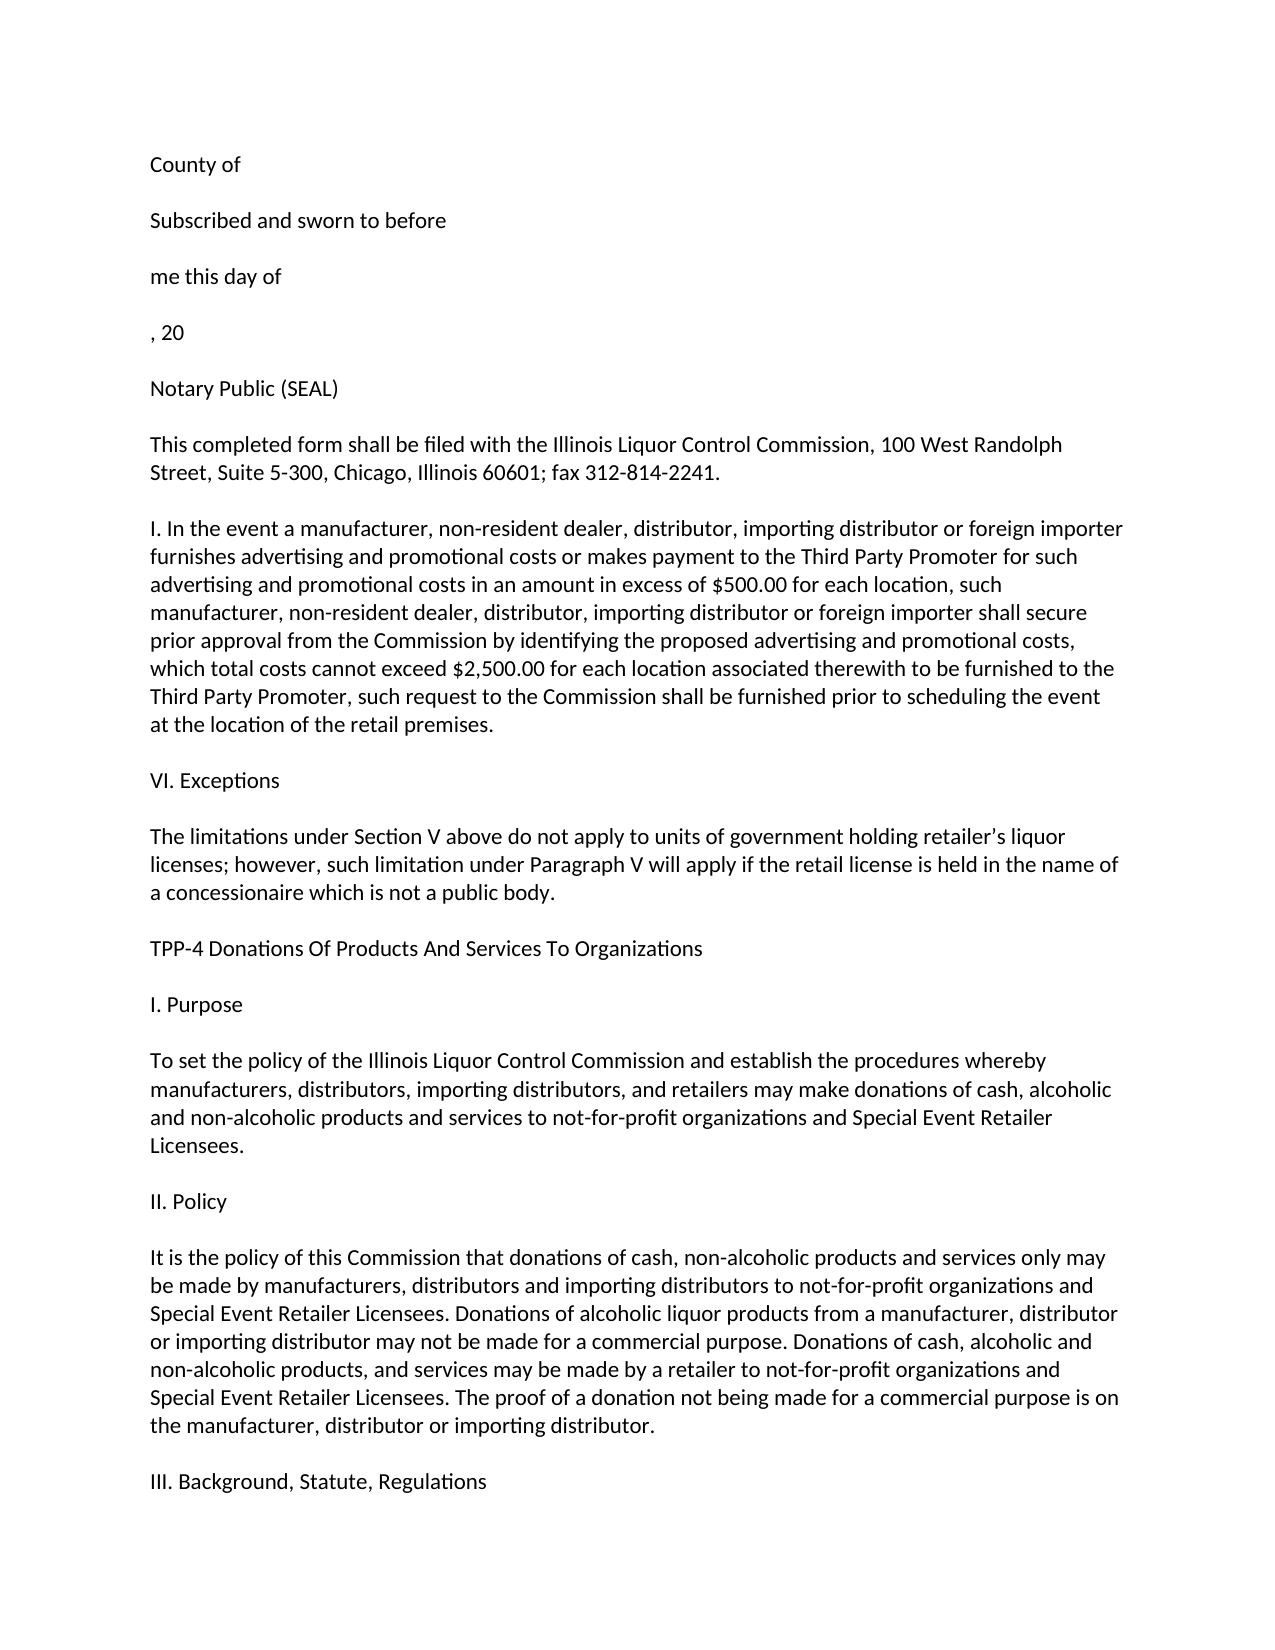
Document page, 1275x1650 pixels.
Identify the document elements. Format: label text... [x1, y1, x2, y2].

text I. Purpose [150, 991, 1125, 1019]
text Subscribed and sworn to before [150, 206, 1125, 234]
text , 20 [150, 318, 1125, 346]
text Notary Public (SEAL) [150, 374, 1125, 402]
text This completed form shall be filed with the Illinois Liquor Control Commission, 100 West Randolph Street, Suite 5-300, Chicago, Illinois 60601; fax 312-814-2241. [150, 430, 1125, 486]
text VI. Exceptions [150, 766, 1125, 794]
text To set the policy of the Illinois Liquor Control Commission and establish the procedures whereby manufacturers, distributors, importing distributors, and retailers may make donations of cash, alcoholic and non-alcoholic products and services to not-for-profit organizations and Special Event Retailer Licensees. [150, 1047, 1125, 1159]
text It is the policy of this Commission that donations of cash, non-alcoholic products and services only may be made by manufacturers, distributors and importing distributors to not-for-profit organizations and Special Event Retailer Licensees. Donations of alcoholic liquor products from a manufacturer, distributor or importing distributor may not be made for a commercial purpose. Donations of cash, alcoholic and non-alcoholic products, and services may be made by a retailer to not-for-profit organizations and Special Event Retailer Licensees. The proof of a donation not being made for a commercial purpose is on the manufacturer, distributor or importing distributor. [150, 1243, 1125, 1439]
text The limitations under Section V above do not apply to units of government holding retailer’s liquor licenses; however, such limitation under Paragraph V will apply if the retail license is held in the name of a concessionaire which is not a public body. [150, 822, 1125, 907]
text II. Policy [150, 1187, 1125, 1215]
text I. In the event a manufacturer, non-resident dealer, distributor, importing distributor or foreign importer furnishes advertising and promotional costs or makes payment to the Third Party Promoter for such advertising and promotional costs in an amount in excess of $500.00 for each location, such manufacturer, non-resident dealer, distributor, importing distributor or foreign importer shall secure prior approval from the Commission by identifying the proposed advertising and promotional costs, which total costs cannot exceed $2,500.00 for each location associated therewith to be furnished to the Third Party Promoter, such request to the Commission shall be furnished prior to scheduling the event at the location of the retail premises. [150, 514, 1125, 738]
text TPP-4 Donations Of Products And Services To Organizations [150, 934, 1125, 963]
text me this day of [150, 262, 1125, 290]
text III. Background, Statute, Regulations [150, 1467, 1125, 1495]
text County of [150, 150, 1125, 178]
